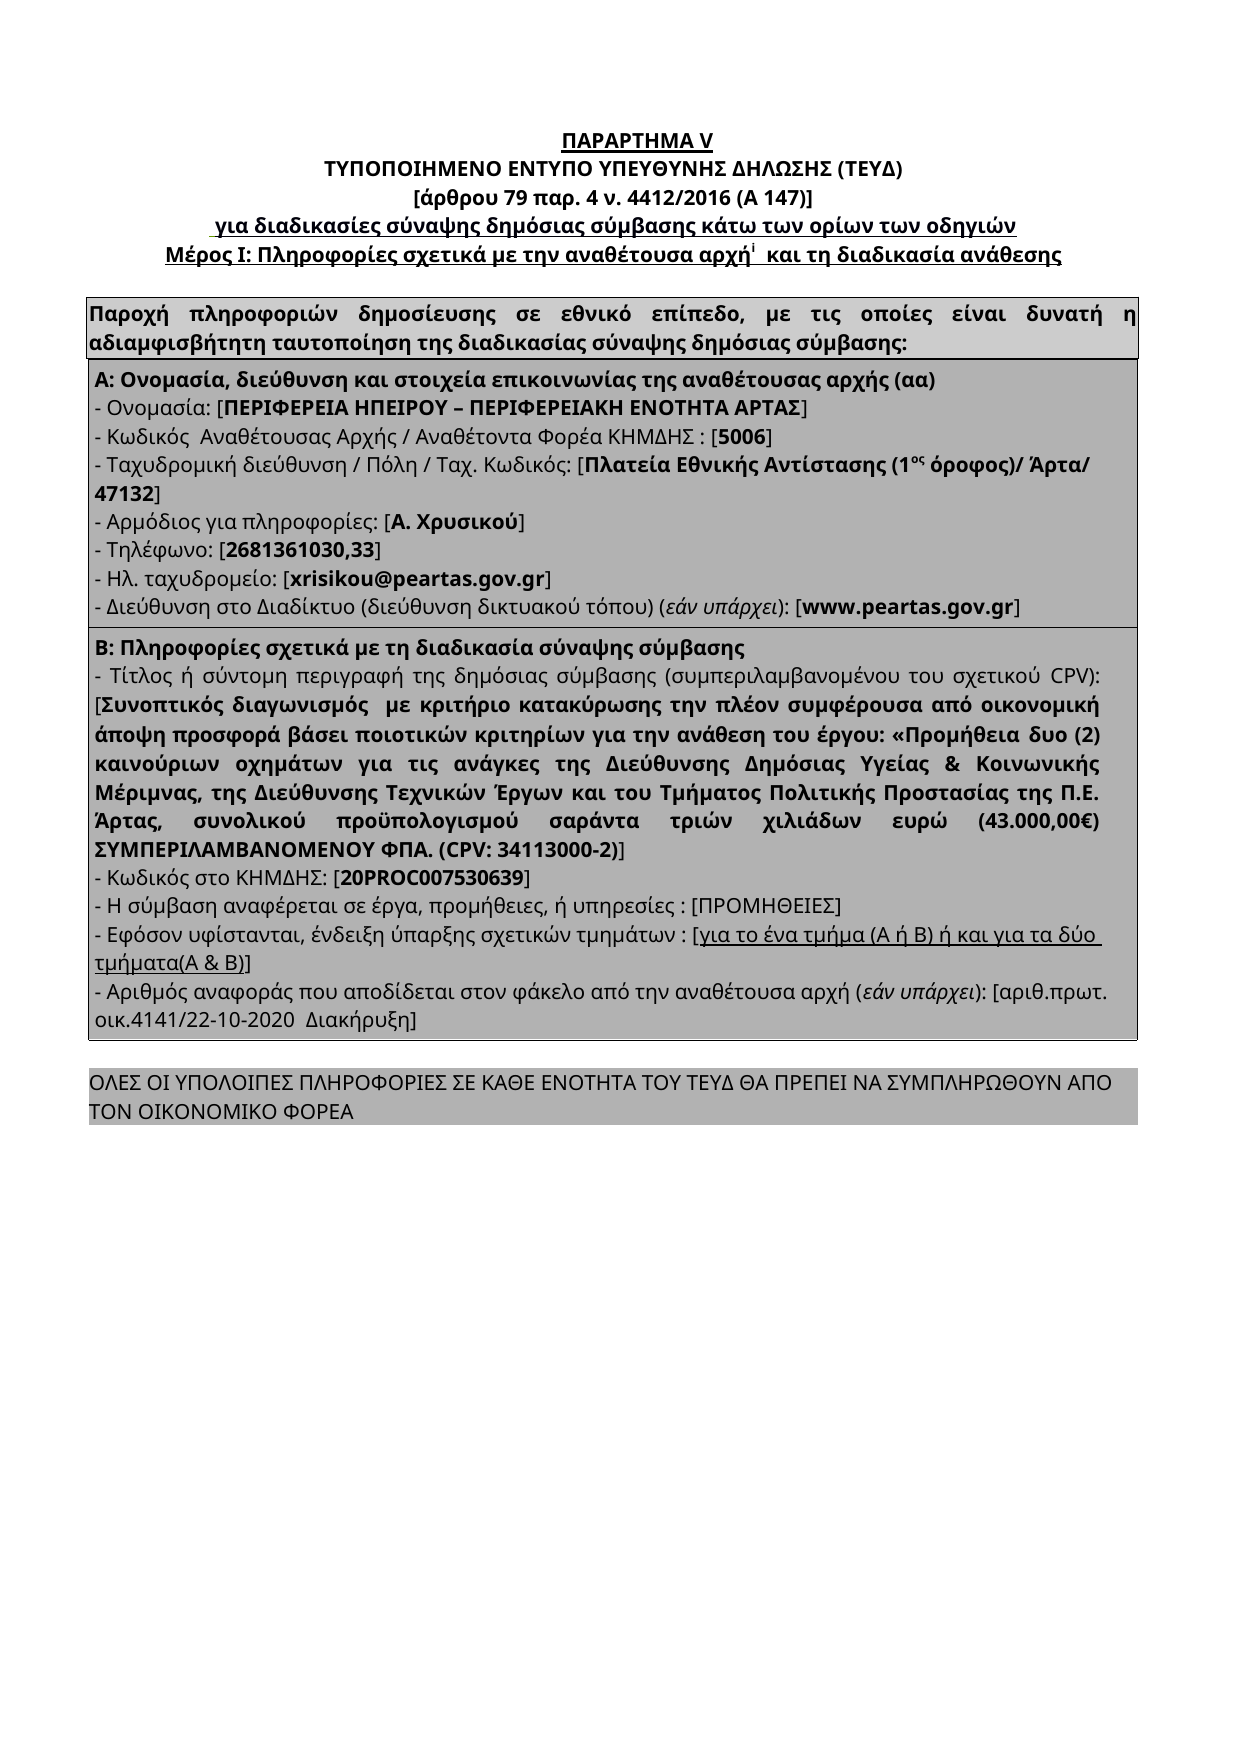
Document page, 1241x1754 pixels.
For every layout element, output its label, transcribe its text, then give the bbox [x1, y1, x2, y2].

text ΤΥΠΟΠΟΙΗΜΕΝΟ ΕΝΤΥΠΟ ΥΠΕΥΘΥΝΗΣ ΔΗΛΩΣΗΣ (TEΥΔ) [89, 154, 1138, 183]
table_cell Β: Πληροφορίες σχετικά με τη διαδικασία σύναψης σύμβασης - Τίτλος ή σύντομη περιγραφή της δημόσιας σύμβασης (συμπεριλαμβανομένου του σχετικού CPV): [Συνοπτικός διαγωνισμός με κριτήριο κατακύρωσης την πλέον συμφέρουσα από οικονομική άποψη προσφορά βάσει ποιοτικών κριτηρίων για την ανάθεση του έργου: «Προμήθεια δυο (2) καινούριων οχημάτων για τις ανάγκες της Διεύθυνσης Δημόσιας Υγείας & Κοινωνικής Μέριμνας, της Διεύθυνσης Τεχνικών Έργων και του Τμήματος Πολιτικής Προστασίας της Π.Ε. Άρτας, συνολικού προϋπολογισμού σαράντα τριών χιλιάδων ευρώ (43.000,00€) ΣΥΜΠΕΡΙΛΑΜΒΑΝΟΜΕΝΟΥ ΦΠΑ. (CPV: 34113000-2)] - Κωδικός στο ΚΗΜΔΗΣ: [20PROC007530639] - Η σύμβαση αναφέρεται σε έργα, προμήθειες, ή υπηρεσίες : [ΠΡΟΜΗΘΕΙΕΣ] - Εφόσον υφίστανται, ένδειξη ύπαρξης σχετικών τμημάτων : [για το ένα τμήμα (Α ή Β) ή και για τα δύο τμήματα(Α & Β)] - Αριθμός αναφοράς που αποδίδεται στον φάκελο από την αναθέτουσα αρχή (εάν υπάρχει): [αριθ.πρωτ. οικ.4141/22-10-2020 Διακήρυξη] [89, 628, 1137, 1039]
text ΟΛΕΣ ΟΙ ΥΠΟΛΟΙΠΕΣ ΠΛΗΡΟΦΟΡΙΕΣ ΣΕ ΚΑΘΕ ΕΝΟΤΗΤΑ ΤΟΥ ΤΕΥΔ ΘΑ ΠΡΕΠΕΙ ΝΑ ΣΥΜΠΛΗΡΩΘΟΥΝ ΑΠΟ ΤΟΝ ΟΙΚΟΝΟΜΙΚΟ ΦΟΡΕΑ [89, 1068, 1138, 1125]
text Παροχή πληροφοριών δημοσίευσης σε εθνικό επίπεδο, με τις οποίες είναι δυνατή η αδιαμφισβήτητη ταυτοποίηση της διαδικασίας σύναψης δημόσιας σύμβασης: [87, 298, 1138, 358]
text [άρθρου 79 παρ. 4 ν. 4412/2016 (Α 147)] [89, 183, 1138, 211]
subtitle ΠΑΡΑΡΤΗΜΑ V [260, 126, 1014, 154]
text Μέρος Ι: Πληροφορίες σχετικά με την αναθέτουσα αρχή και τη διαδικασία ανάθεσης [89, 240, 1138, 268]
table_header Α: Ονομασία, διεύθυνση και στοιχεία επικοινωνίας της αναθέτουσας αρχής (αα) - Ονομασία: [ΠΕΡΙΦΕΡΕΙΑ ΗΠΕΙΡΟΥ – ΠΕΡΙΦΕΡΕΙΑΚΗ ΕΝΟΤΗΤΑ ΑΡΤΑΣ] - Κωδικός Αναθέτουσας Αρχής / Αναθέτοντα Φορέα ΚΗΜΔΗΣ : [5006] - Ταχυδρομική διεύθυνση / Πόλη / Ταχ. Κωδικός: [Πλατεία Εθνικής Αντίστασης (1ος όροφος)/ Άρτα/ 47132] - Αρμόδιος για πληροφορίες: [Α. Χρυσικού] - Τηλέφωνο: [2681361030,33] - Ηλ. ταχυδρομείο: [xrisikou@peartas.gov.gr] - Διεύθυνση στο Διαδίκτυο (διεύθυνση δικτυακού τόπου) (εάν υπάρχει): [www.peartas.gov.gr] [89, 360, 1137, 627]
text για διαδικασίες σύναψης δημόσιας σύμβασης κάτω των ορίων των οδηγιών [89, 211, 1138, 240]
